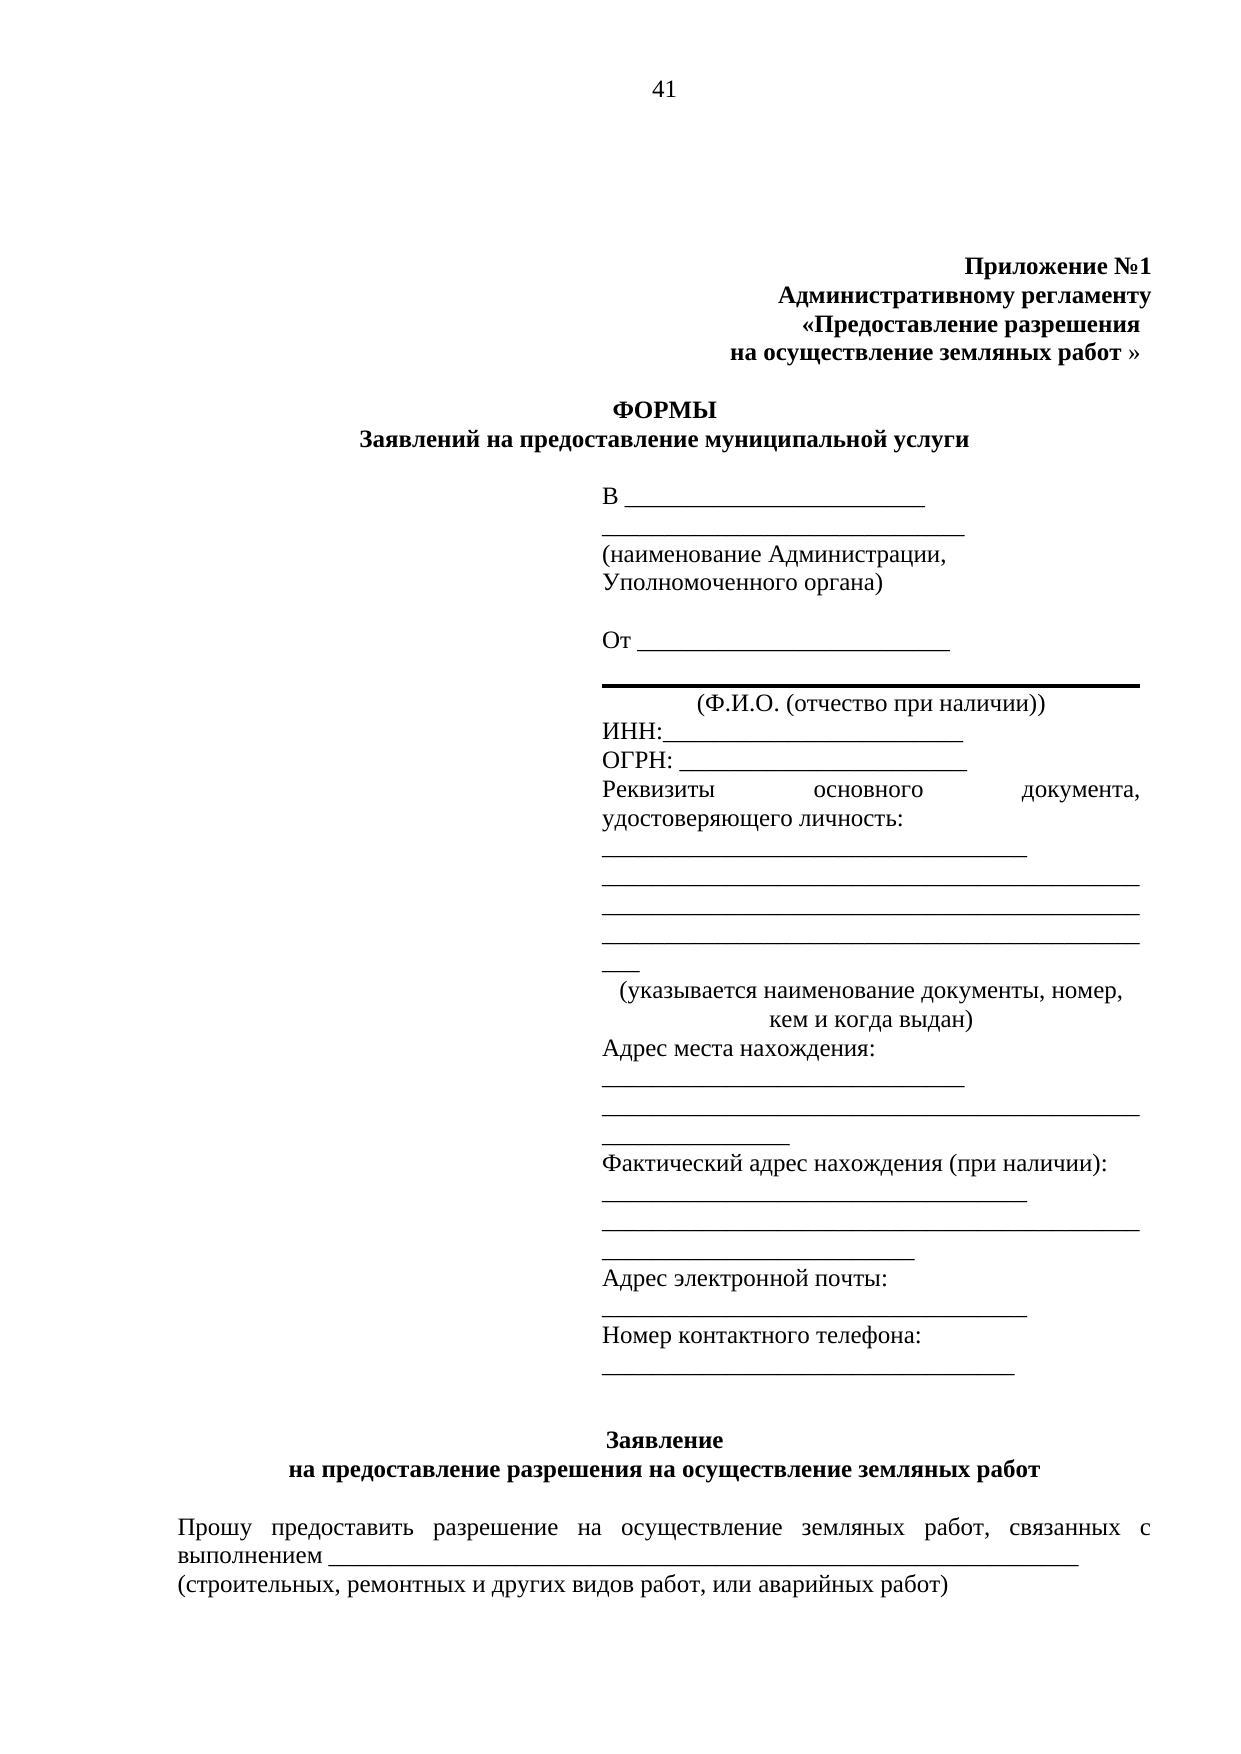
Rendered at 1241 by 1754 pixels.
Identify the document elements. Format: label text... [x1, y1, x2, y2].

text (строительных, ремонтных и других видов работ, или аварийных работ) [177, 1569, 1152, 1598]
text Административному регламенту [177, 280, 1152, 309]
text на предоставление разрешения на осуществление земляных работ [177, 1454, 1152, 1483]
table_header «Предоставление разрешения на осуществление земляных работ » ФОРМЫ Заявлений на предоставление муниципальной услуги В ________________________ _____________________________ (наименование Администрации, Уполномоченного органа) От _________________________ (Ф.И.О. (отчество при наличии)) ИНН:________________________ ОГРН: _______________________ Реквизиты основного документа, удостоверяющего личность: __________________________________ ____________________________________________________________________________________________________________________________________ (указывается наименование документы, номер, кем и когда выдан) Адрес места нахождения: _____________________________ __________________________________________________________ Фактический адрес нахождения (при наличии): __________________________________ ____________________________________________________________________ Адрес электронной почты: __________________________________ Номер контактного телефона: _________________________________ [177, 309, 1152, 1397]
text Прошу предоставить разрешение на осуществление земляных работ, связанных с выполнением ____________________________________________________________ [177, 1512, 1152, 1569]
text Заявление [177, 1426, 1152, 1454]
text Приложение №1 [177, 251, 1152, 280]
